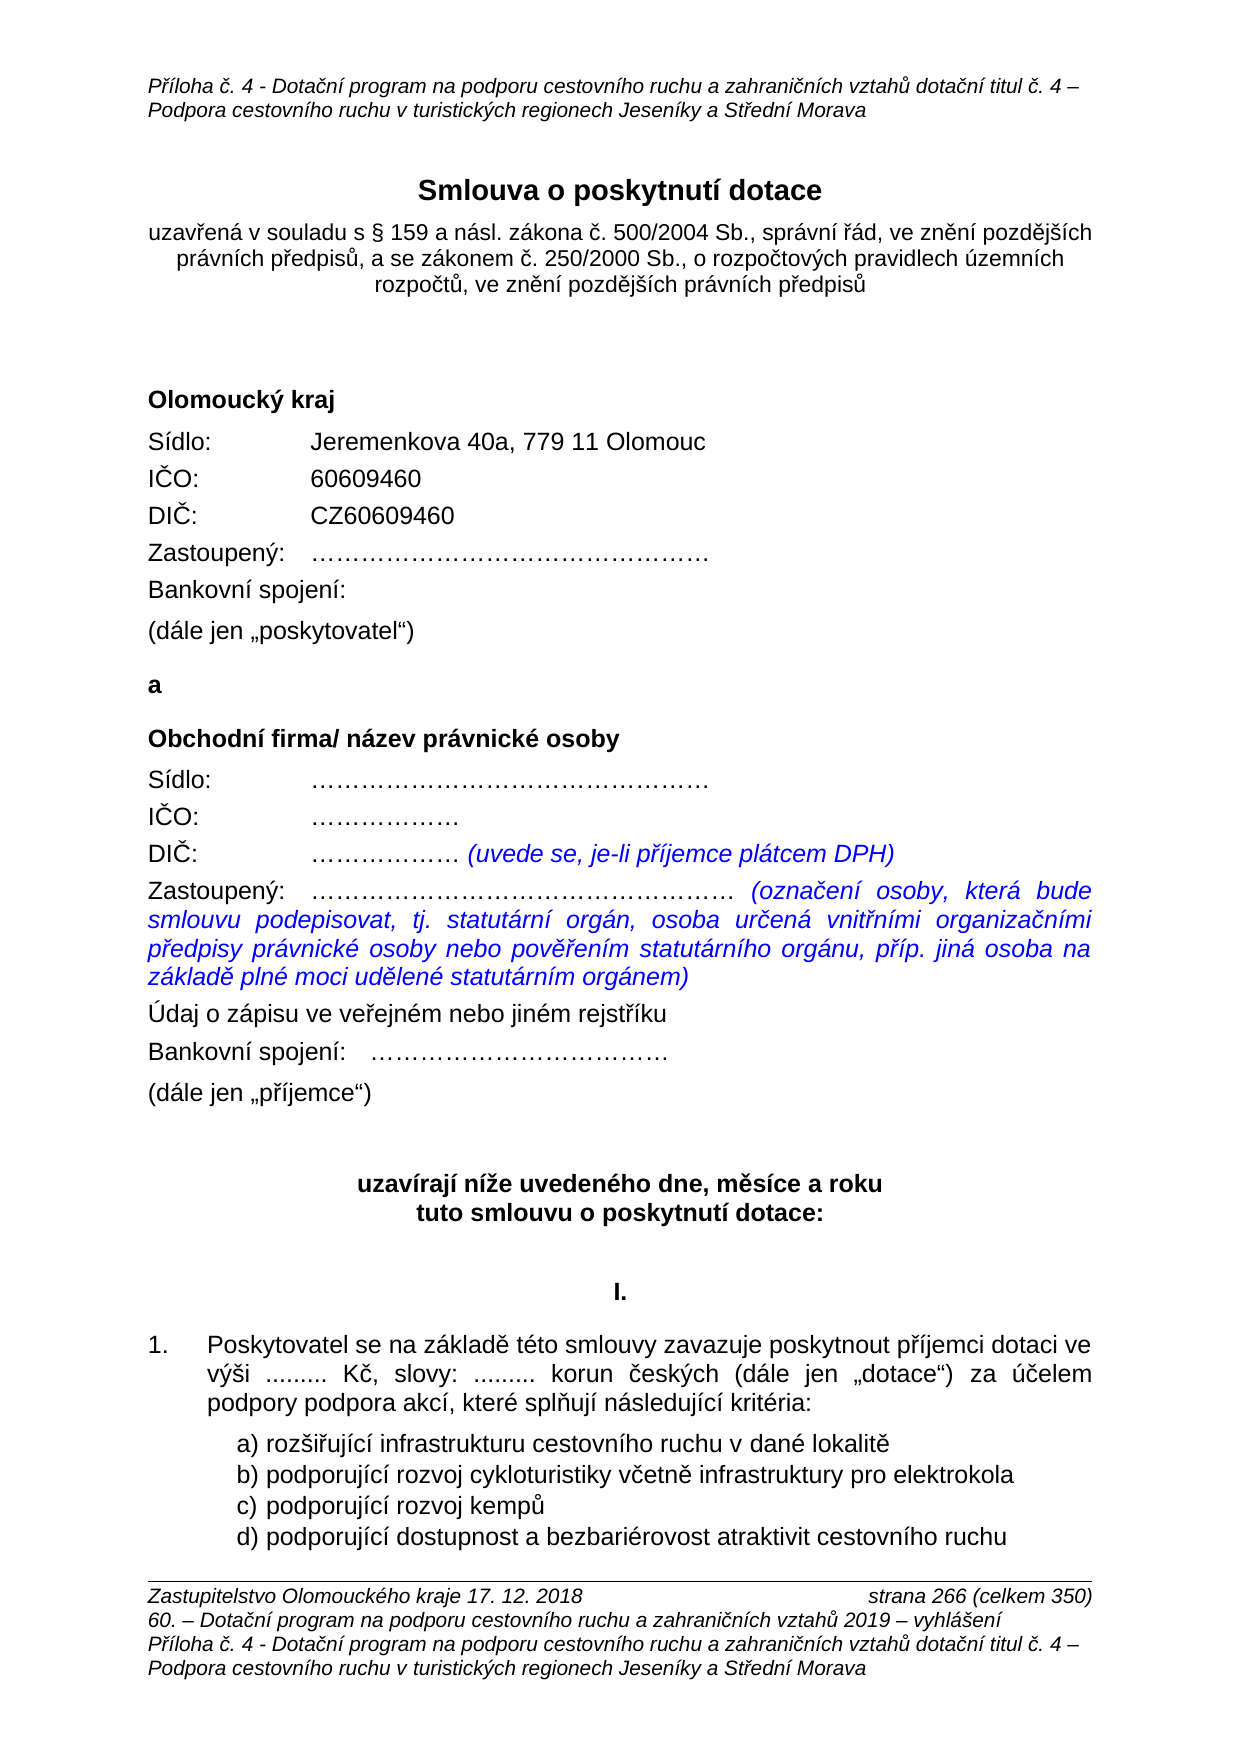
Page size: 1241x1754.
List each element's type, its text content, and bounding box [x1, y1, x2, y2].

list podporující rozvoj kempů [236, 1491, 1092, 1520]
list podporující rozvoj cykloturistiky včetně infrastruktury pro elektrokola [236, 1460, 1092, 1489]
text Sídlo: ………………………………………… [148, 765, 1092, 794]
text DIČ: ……………… (uvede se, je-li příjemce plátcem DPH) [148, 839, 1092, 868]
text (dále jen „příjemce“) [148, 1078, 1092, 1107]
text DIČ: CZ60609460 [148, 501, 1092, 529]
text Bankovní spojení: ……………………………… [148, 1037, 1092, 1065]
text uzavřená v souladu s § 159 a násl. zákona č. 500/2004 Sb., správní řád, ve znění pozdějších právních předpisů, a se zákonem č. 250/2000 Sb., o rozpočtových pravidlech územních rozpočtů, ve znění pozdějších právních předpisů [148, 219, 1092, 298]
text uzavírají níže uvedeného dne, měsíce a roku tuto smlouvu o poskytnutí dotace: [148, 1169, 1092, 1227]
text Olomoucký kraj [148, 385, 1092, 414]
text IČO: 60609460 [148, 464, 1092, 492]
text a [148, 670, 1092, 699]
text Zastoupený: ………………………………………… [148, 538, 1092, 567]
text Údaj o zápisu ve veřejném nebo jiném rejstříku [148, 999, 1092, 1028]
text I. [148, 1277, 1092, 1305]
list podporující dostupnost a bezbariérovost atraktivit cestovního ruchu [236, 1522, 1092, 1551]
text IČO: ……………… [148, 802, 1092, 831]
list rozšiřující infrastrukturu cestovního ruchu v dané lokalitě [236, 1429, 1092, 1458]
text Zastoupený: …………………………………………… (označení osoby, která bude smlouvu podepisovat, tj. statutární orgán, osoba určená vnitřními organizačními předpisy právnické osoby nebo pověřením statutárního orgánu, příp. jiná osoba na základě plné moci udělené statutárním orgánem) [148, 876, 1092, 991]
text Bankovní spojení: [148, 575, 1092, 604]
text Obchodní firma/ název právnické osoby [148, 724, 1092, 752]
text Sídlo: Jeremenkova 40a, 779 11 Olomouc [148, 427, 1092, 455]
list Poskytovatel se na základě této smlouvy zavazuje poskytnout příjemci dotaci ve výši ......... Kč, slovy: ......... korun českých (dále jen „dotace“) za účelem podpory podpora akcí, které splňují následující kritéria: [148, 1330, 1092, 1417]
text (dále jen „poskytovatel“) [148, 616, 1092, 645]
text Smlouva o poskytnutí dotace [148, 173, 1092, 206]
